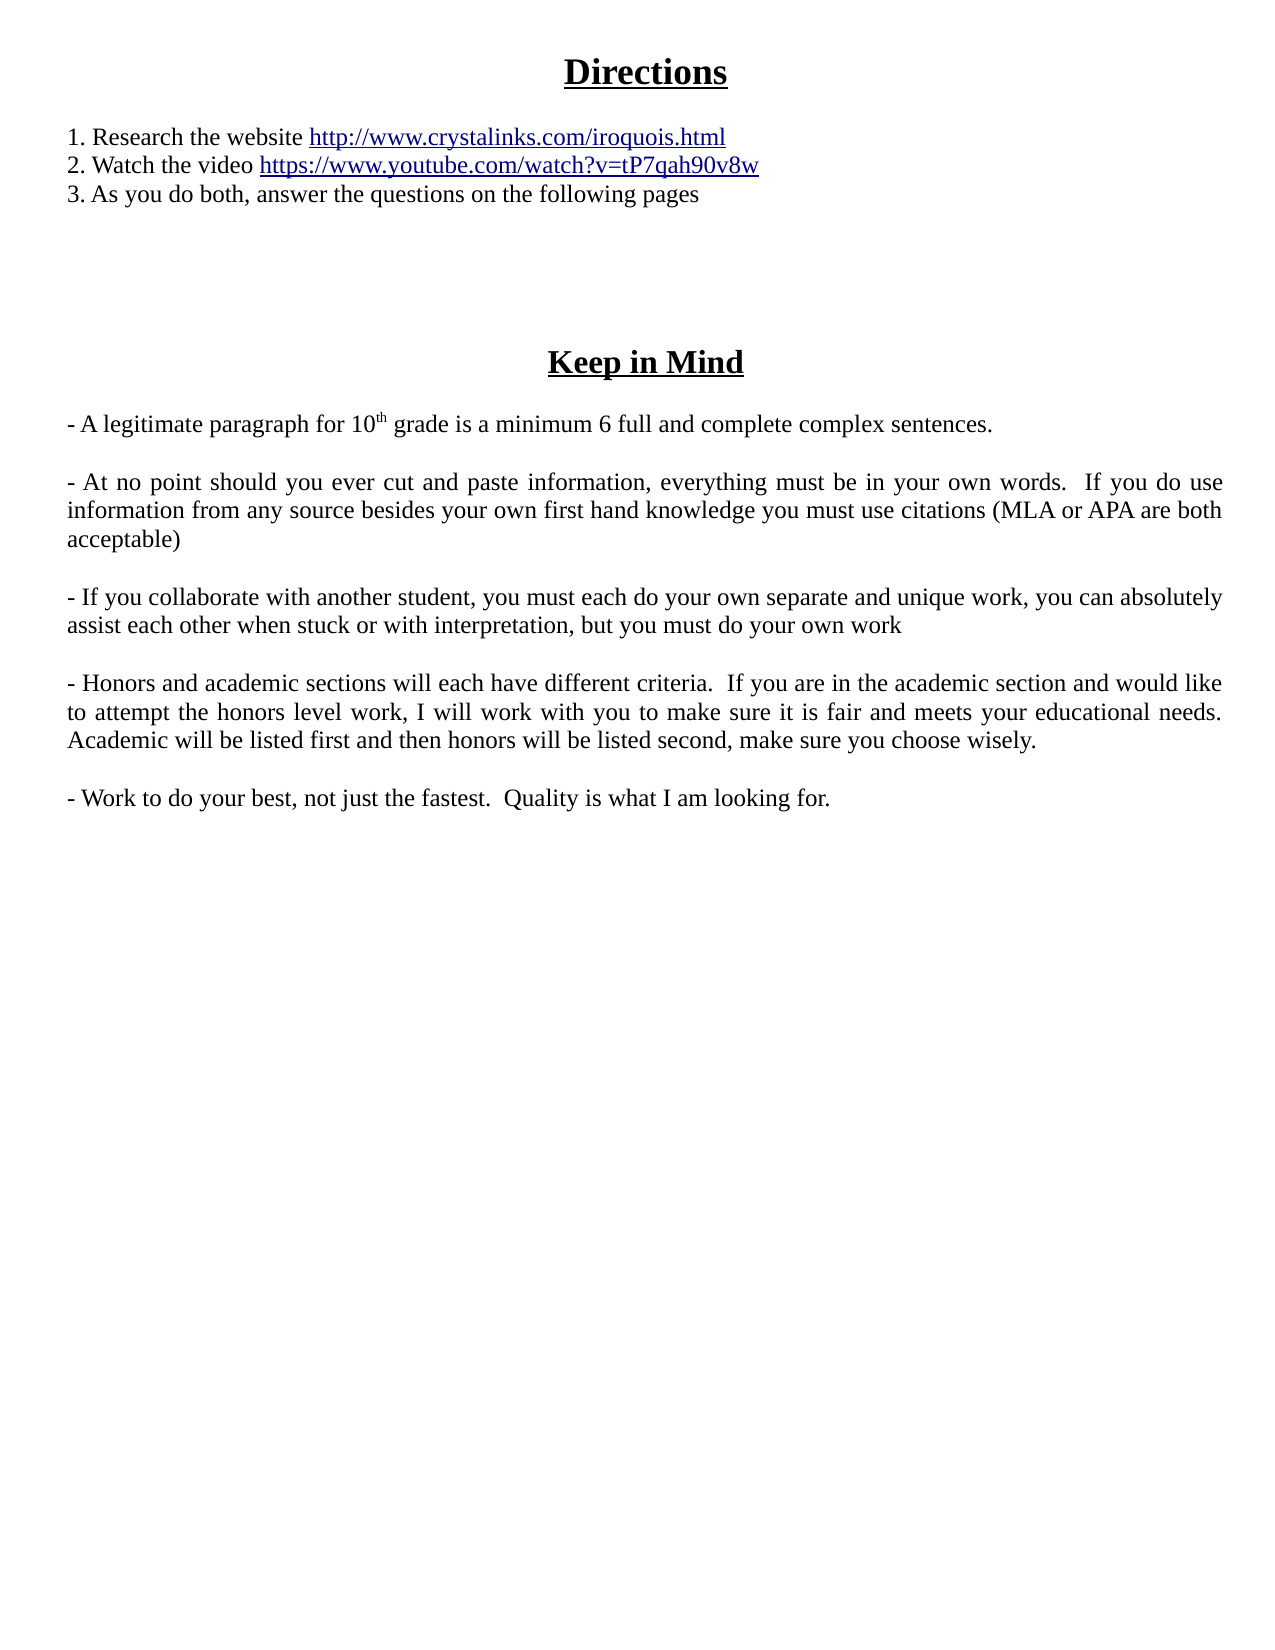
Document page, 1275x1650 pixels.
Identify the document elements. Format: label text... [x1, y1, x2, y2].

text - If you collaborate with another student, you must each do your own separate and unique work, you can absolutely assist each other when stuck or with interpretation, but you must do your own work [67, 582, 1224, 639]
text - Honors and academic sections will each have different criteria. If you are in the academic section and would like to attempt the honors level work, I will work with you to make sure it is fair and meets your educational needs. Academic will be listed first and then honors will be listed second, make sure you choose wisely. [67, 668, 1224, 754]
text Keep in Mind [67, 342, 1224, 380]
text Directions [67, 50, 1224, 93]
text - A legitimate paragraph for 10th grade is a minimum 6 full and complete complex sentences. [67, 409, 1224, 438]
text - Work to do your best, not just the fastest. Quality is what I am looking for. [67, 783, 1224, 812]
text - At no point should you ever cut and paste information, everything must be in your own words. If you do use information from any source besides your own first hand knowledge you must use citations (MLA or APA are both acceptable) [67, 467, 1224, 553]
text 1. Research the website http://www.crystalinks.com/iroquois.html [67, 122, 1224, 150]
text 2. Watch the video https://www.youtube.com/watch?v=tP7qah90v8w [67, 150, 1224, 179]
text 3. As you do both, answer the questions on the following pages [67, 179, 1224, 208]
